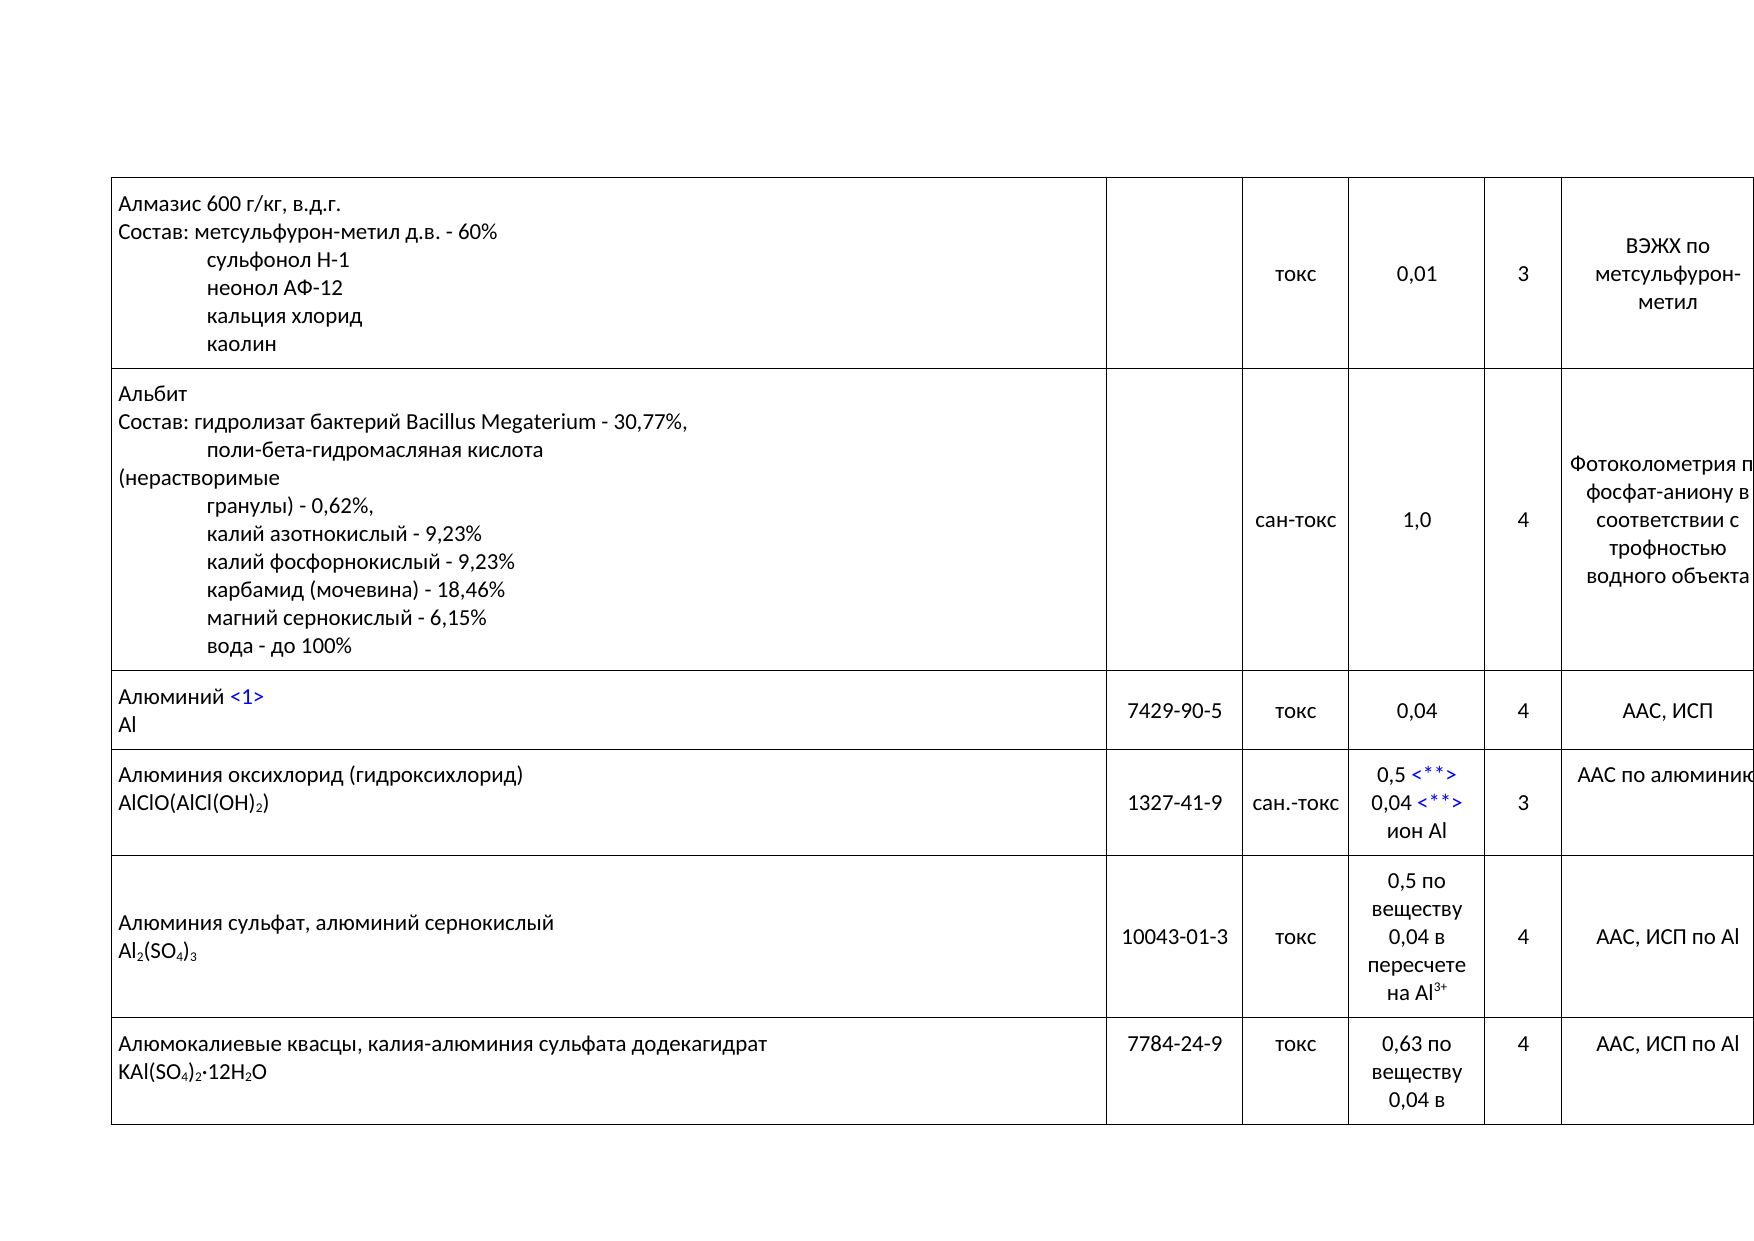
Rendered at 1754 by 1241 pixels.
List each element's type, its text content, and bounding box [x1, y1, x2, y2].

table_cell Алюминий <1> Al [112, 671, 1106, 748]
table_cell ААС, ИСП [1562, 671, 1753, 748]
table_cell токс [1243, 1018, 1348, 1123]
table_cell ВЭЖХ по метсульфурон-метил [1562, 178, 1753, 368]
table_cell 4 [1485, 671, 1561, 748]
table_cell Альбит Состав: гидролизат бактерий Bacillus Megaterium - 30,77%, поли-бета-гидромасляная кислота (нерастворимые гранулы) - 0,62%, калий азотнокислый - 9,23% калий фосфорнокислый - 9,23% карбамид (мочевина) - 18,46% магний сернокислый - 6,15% вода - до 100% [112, 369, 1106, 670]
table_cell ААС, ИСП по Al [1562, 1018, 1753, 1123]
table_cell ААС по алюминию [1562, 750, 1753, 855]
table_cell токс [1243, 178, 1348, 368]
table_cell ААС, ИСП по Al [1562, 856, 1753, 1017]
table_cell 0,5 <**> 0,04 <**> ион Al [1349, 750, 1484, 855]
table_cell токс [1243, 856, 1348, 1017]
table_cell токс [1243, 671, 1348, 748]
table_cell 3 [1485, 750, 1561, 855]
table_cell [112, 1018, 1106, 1123]
table_cell 1,0 [1349, 369, 1484, 670]
table_cell Фотоколометрия по фосфат-аниону в соответствии с трофностью водного объекта [1562, 369, 1753, 670]
table_cell 3 [1485, 178, 1561, 368]
table_cell 7784-24-9 [1107, 1018, 1242, 1123]
table_cell Алмазис 600 г/кг, в.д.г. Состав: метсульфурон-метил д.в. - 60% сульфонол Н-1 неонол АФ-12 кальция хлорид каолин [112, 178, 1106, 368]
table_cell сан.-токс [1243, 750, 1348, 855]
table_cell 4 [1485, 856, 1561, 1017]
table_cell сан-токс [1243, 369, 1348, 670]
table_cell 10043-01-3 [1107, 856, 1242, 1017]
table_cell Алюминия оксихлорид (гидроксихлорид) AlClO(AlCl(OH)2) [112, 750, 1106, 855]
table_cell Алюминия сульфат, алюминий сернокислый Al2(SO4)3 [112, 856, 1106, 1017]
table_cell 1327-41-9 [1107, 750, 1242, 855]
table_cell 0,5 по веществу 0,04 в пересчете на Al3+ [1349, 856, 1484, 1017]
table_cell [1107, 369, 1242, 670]
table_cell 7429-90-5 [1107, 671, 1242, 748]
table_cell 0,01 [1349, 178, 1484, 368]
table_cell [1349, 1018, 1484, 1123]
table_cell [1107, 178, 1242, 368]
table_cell 4 [1485, 1018, 1561, 1123]
table_cell 4 [1485, 369, 1561, 670]
table_cell 0,04 [1349, 671, 1484, 748]
